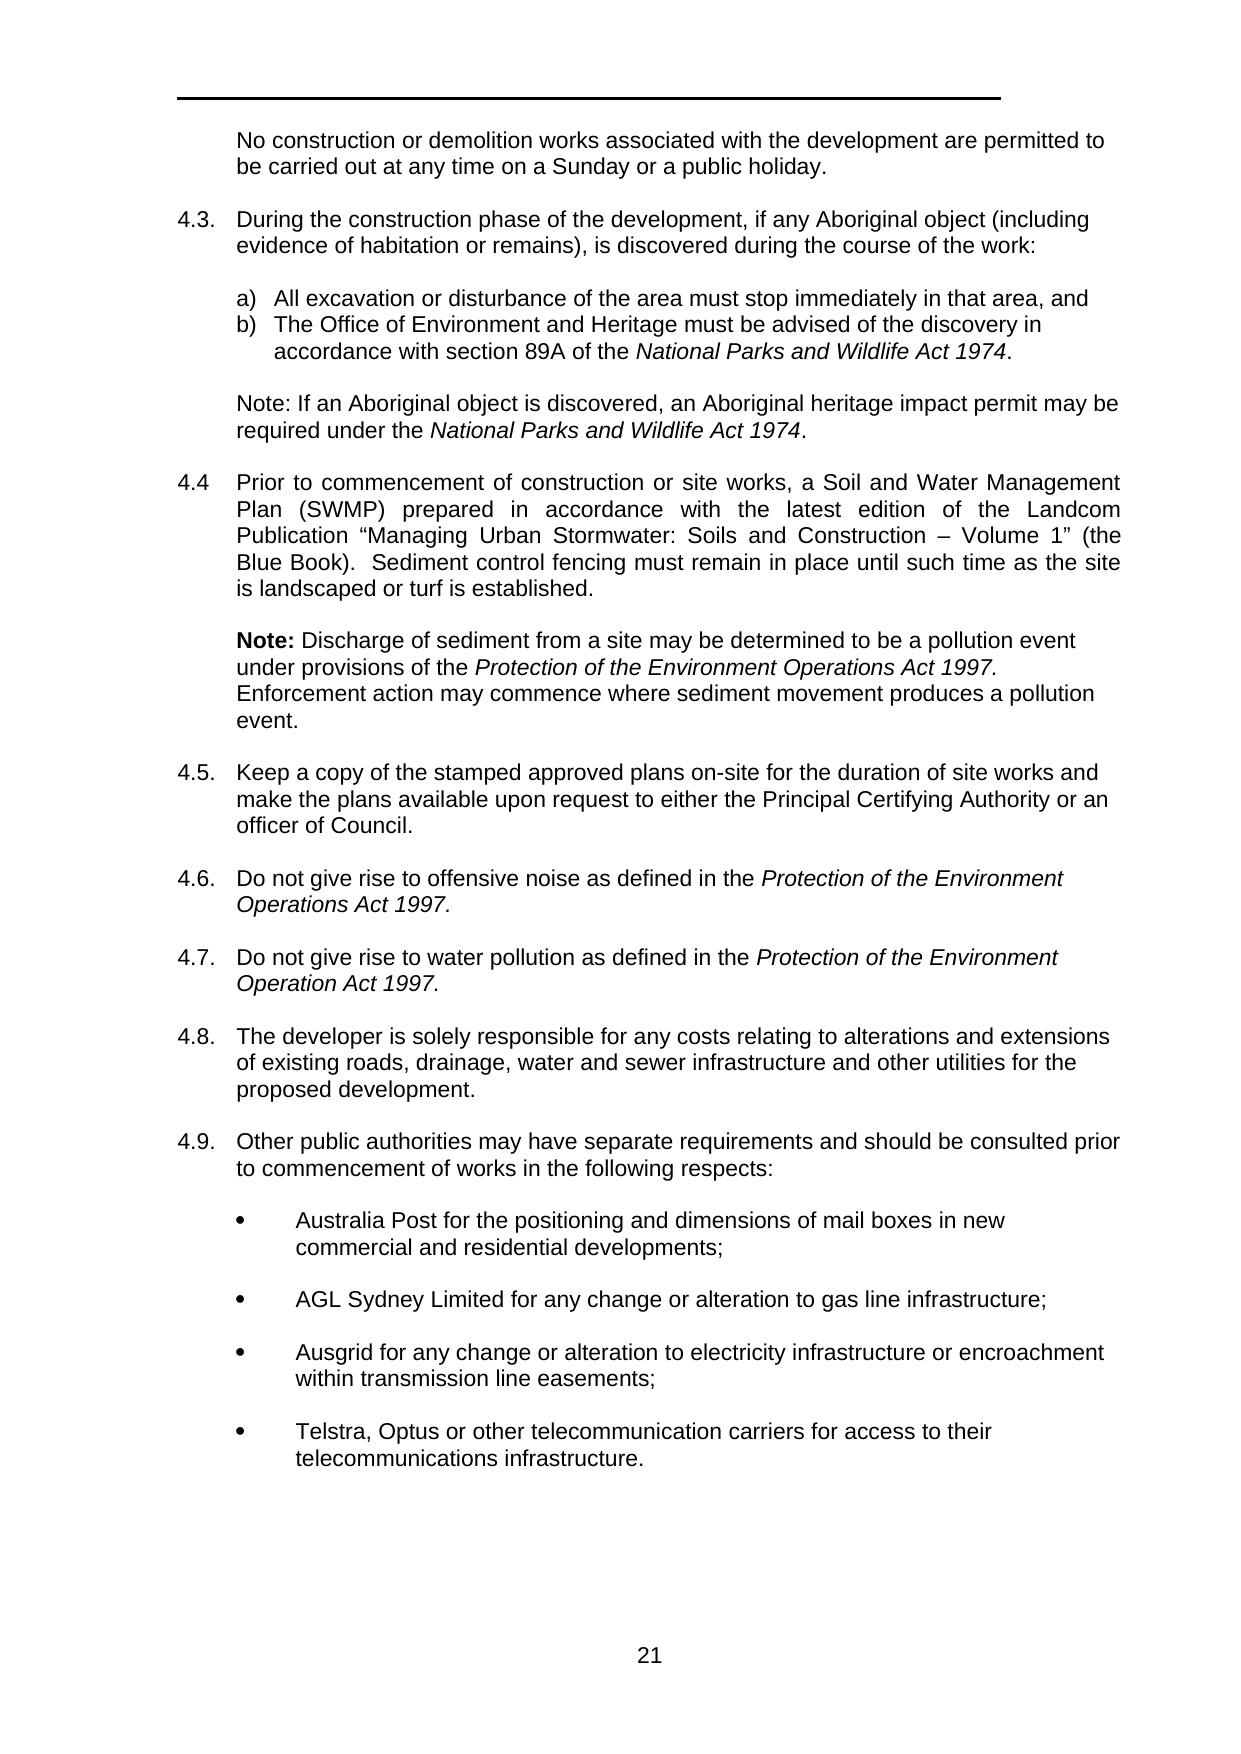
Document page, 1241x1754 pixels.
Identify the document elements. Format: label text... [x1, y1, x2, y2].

text No construction or demolition works associated with the development are permitted to be carried out at any time on a Sunday or a public holiday. [236, 127, 1122, 179]
text 4.9. Other public authorities may have separate requirements and should be consulted prior to commencement of works in the following respects: [177, 1128, 1122, 1181]
list The Office of Environment and Heritage must be advised of the discovery in accordance with section 89A of the National Parks and Wildlife Act 1974. [236, 311, 1122, 364]
list Telstra, Optus or other telecommunication carriers for access to their telecommunications infrastructure. [236, 1418, 1122, 1471]
text 4.4 Prior to commencement of construction or site works, a Soil and Water Management Plan (SWMP) prepared in accordance with the latest edition of the Landcom Publication “Managing Urban Stormwater: Soils and Construction – Volume 1” (the Blue Book). Sediment control fencing must remain in place until such time as the site is landscaped or turf is established. [177, 469, 1122, 601]
text 4.8. The developer is solely responsible for any costs relating to alterations and extensions of existing roads, drainage, water and sewer infrastructure and other utilities for the proposed development. [177, 1023, 1122, 1102]
text 4.6. Do not give rise to offensive noise as defined in the Protection of the Environment Operations Act 1997. [177, 865, 1122, 917]
list Ausgrid for any change or alteration to electricity infrastructure or encroachment within transmission line easements; [236, 1339, 1122, 1392]
list AGL Sydney Limited for any change or alteration to gas line infrastructure; [236, 1286, 1122, 1339]
text Note: Discharge of sediment from a site may be determined to be a pollution event under provisions of the Protection of the Environment Operations Act 1997. Enforcement action may commence where sediment movement produces a pollution event. [236, 627, 1122, 733]
list Australia Post for the positioning and dimensions of mail boxes in new commercial and residential developments; [236, 1207, 1122, 1286]
text 4.7. Do not give rise to water pollution as defined in the Protection of the Environment Operation Act 1997. [177, 944, 1122, 996]
text Note: If an Aboriginal object is discovered, an Aboriginal heritage impact permit may be required under the National Parks and Wildlife Act 1974. [236, 390, 1122, 443]
list All excavation or disturbance of the area must stop immediately in that area, and [236, 285, 1122, 311]
text 4.3. During the construction phase of the development, if any Aboriginal object (including evidence of habitation or remains), is discovered during the course of the work: [177, 206, 1122, 258]
text 4.5. Keep a copy of the stamped approved plans on-site for the duration of site works and make the plans available upon request to either the Principal Certifying Authority or an officer of Council. [177, 759, 1122, 838]
